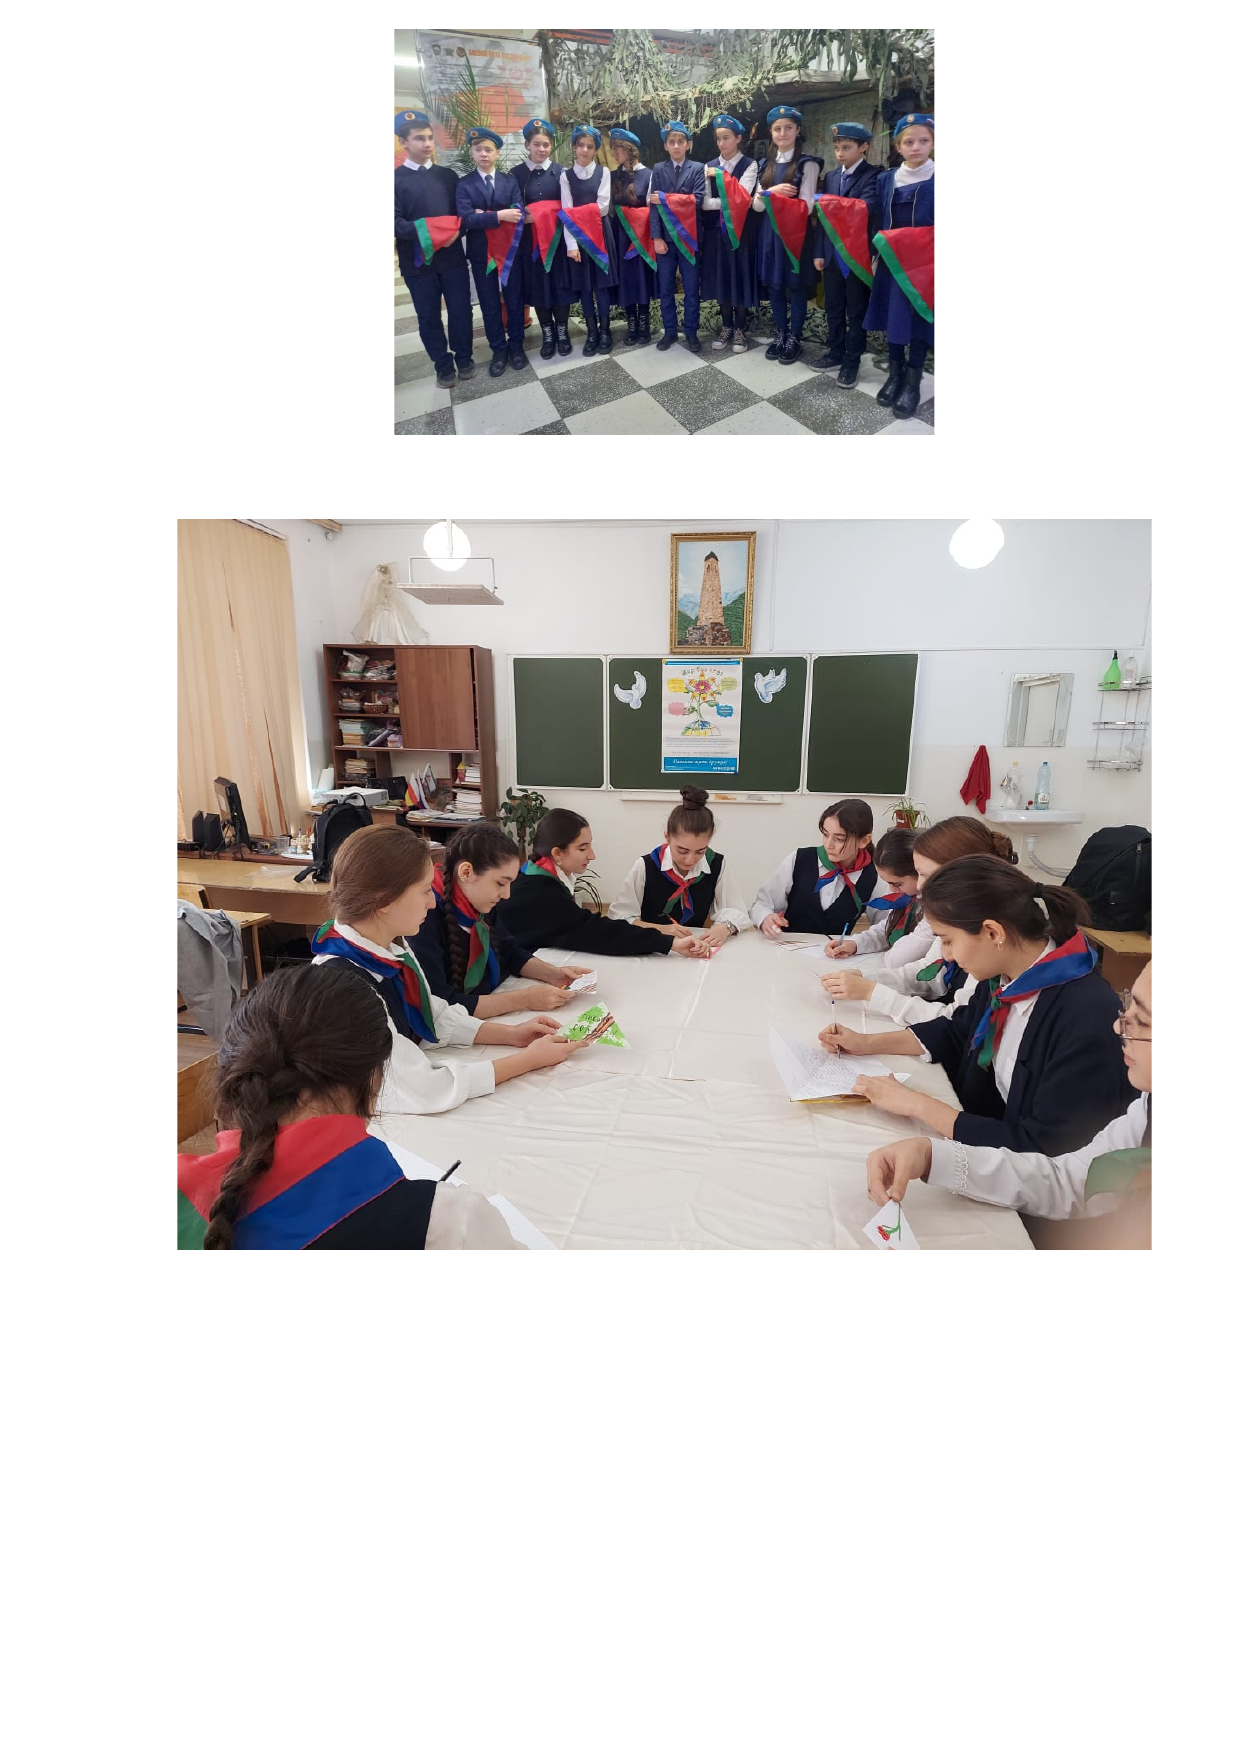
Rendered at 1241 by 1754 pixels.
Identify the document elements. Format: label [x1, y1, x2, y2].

picture [394, 29, 935, 435]
picture [177, 519, 1152, 1250]
